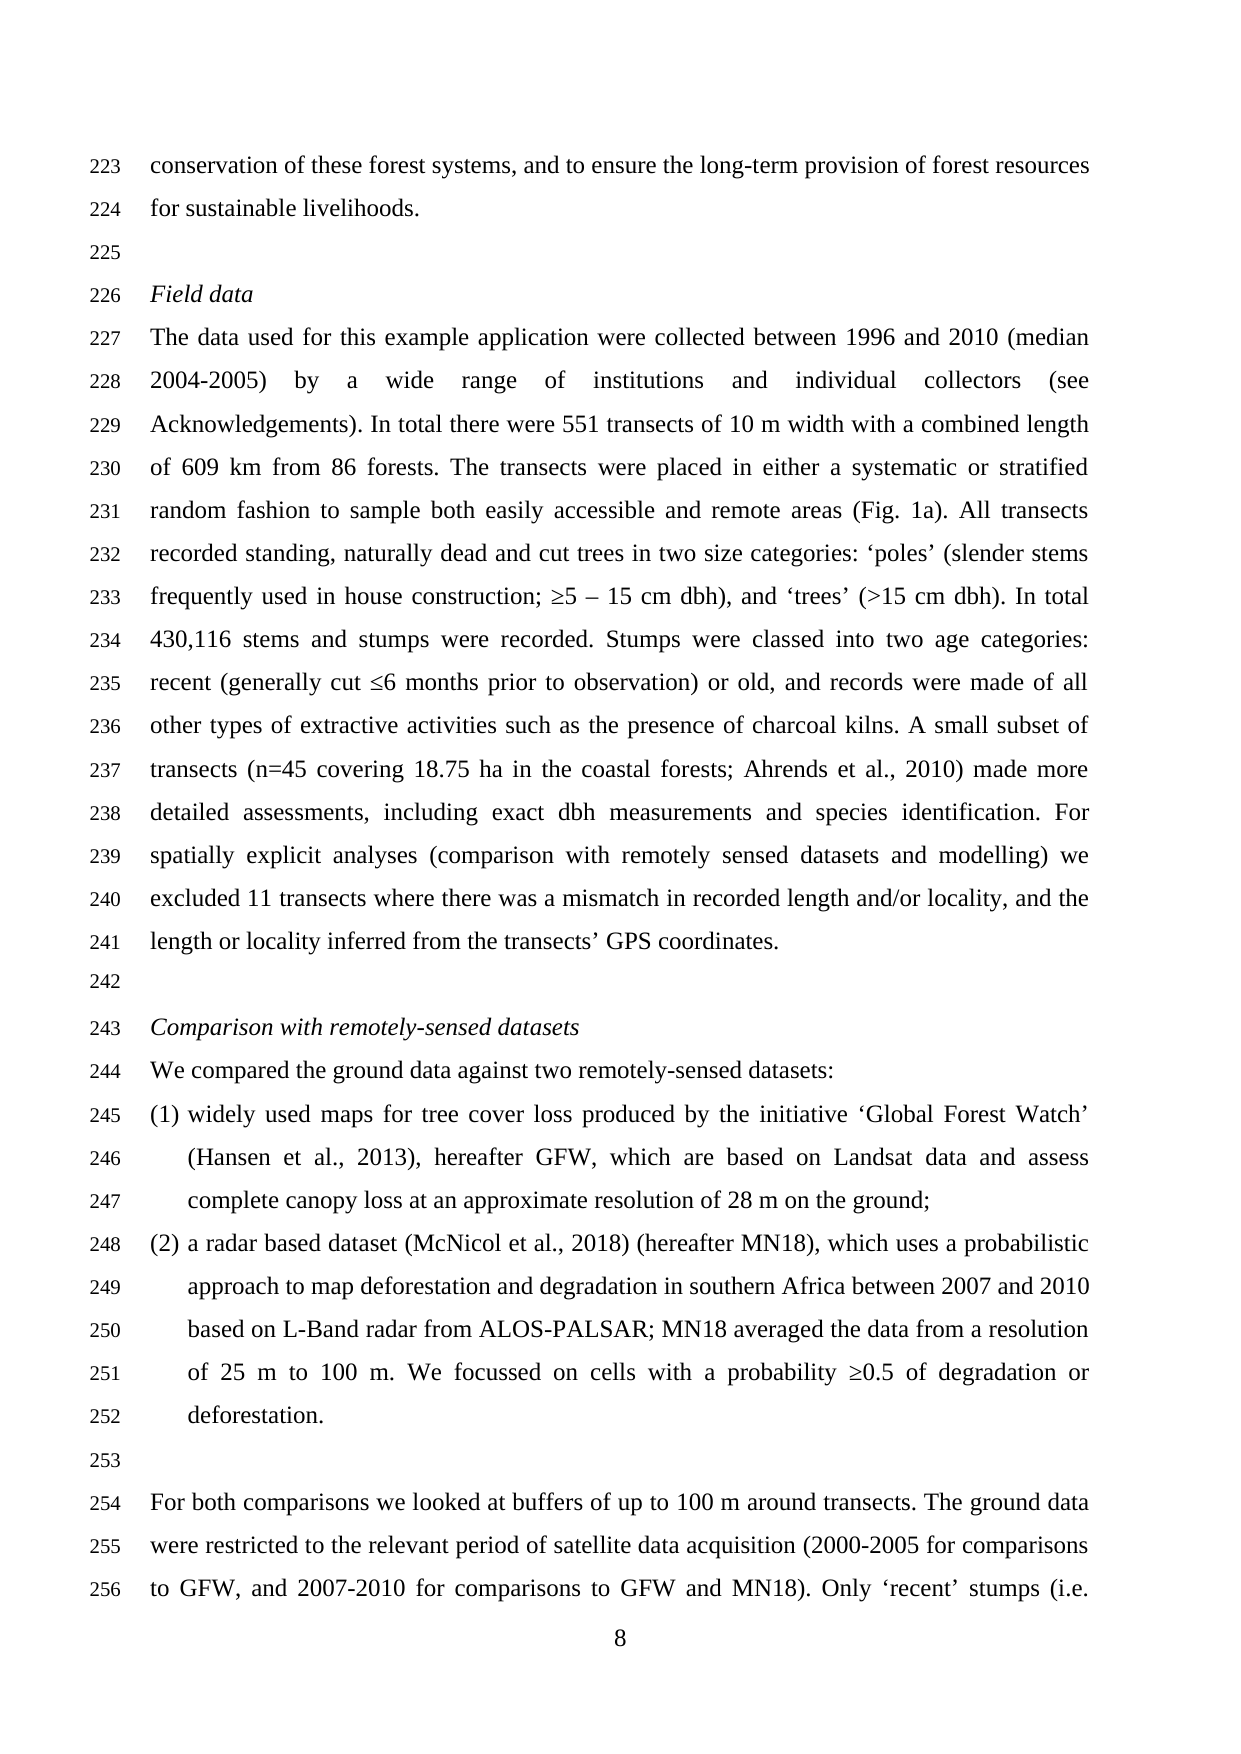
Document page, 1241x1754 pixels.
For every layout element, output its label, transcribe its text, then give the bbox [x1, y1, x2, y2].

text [150, 1487, 1090, 1602]
list widely used maps for tree cover loss produced by the initiative ‘Global Forest Watch’ (Hansen et al., 2013), hereafter GFW, which are based on Landsat data and assess complete canopy loss at an approximate resolution of 28 m on the ground; [150, 1099, 1090, 1214]
text The data used for this example application were collected between 1996 and 2010 (median 2004-2005) by a wide range of institutions and individual collectors (see Acknowledgements). In total there were 551 transects of 10 m width with a combined length of 609 km from 86 forests. The transects were placed in either a systematic or stratified random fashion to sample both easily accessible and remote areas (Fig. 1a). All transects recorded standing, naturally dead and cut trees in two size categories: ‘poles’ (slender stems frequently used in house construction; ≥5 – 15 cm dbh), and ‘trees’ (>15 cm dbh). In total 430,116 stems and stumps were recorded. Stumps were classed into two age categories: recent (generally cut ≤6 months prior to observation) or old, and records were made of all other types of extractive activities such as the presence of charcoal kilns. A small subset of transects (n=45 covering 18.75 ha in the coastal forests; Ahrends et al., 2010) made more detailed assessments, including exact dbh measurements and species identification. For spatially explicit analyses (comparison with remotely sensed datasets and modelling) we excluded 11 transects where there was a mismatch in recorded length and/or locality, and the length or locality inferred from the transects’ GPS coordinates. [150, 322, 1090, 955]
text Field data [150, 279, 1090, 308]
list a radar based dataset (McNicol et al., 2018) (hereafter MN18), which uses a probabilistic approach to map deforestation and degradation in southern Africa between 2007 and 2010 based on L-Band radar from ALOS-PALSAR; MN18 averaged the data from a resolution of 25 m to 100 m. We focussed on cells with a probability ≥0.5 of degradation or deforestation. [150, 1228, 1090, 1429]
text Comparison with remotely-sensed datasets [150, 1012, 1090, 1041]
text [150, 150, 1090, 222]
text We compared the ground data against two remotely-sensed datasets: [150, 1056, 1090, 1084]
